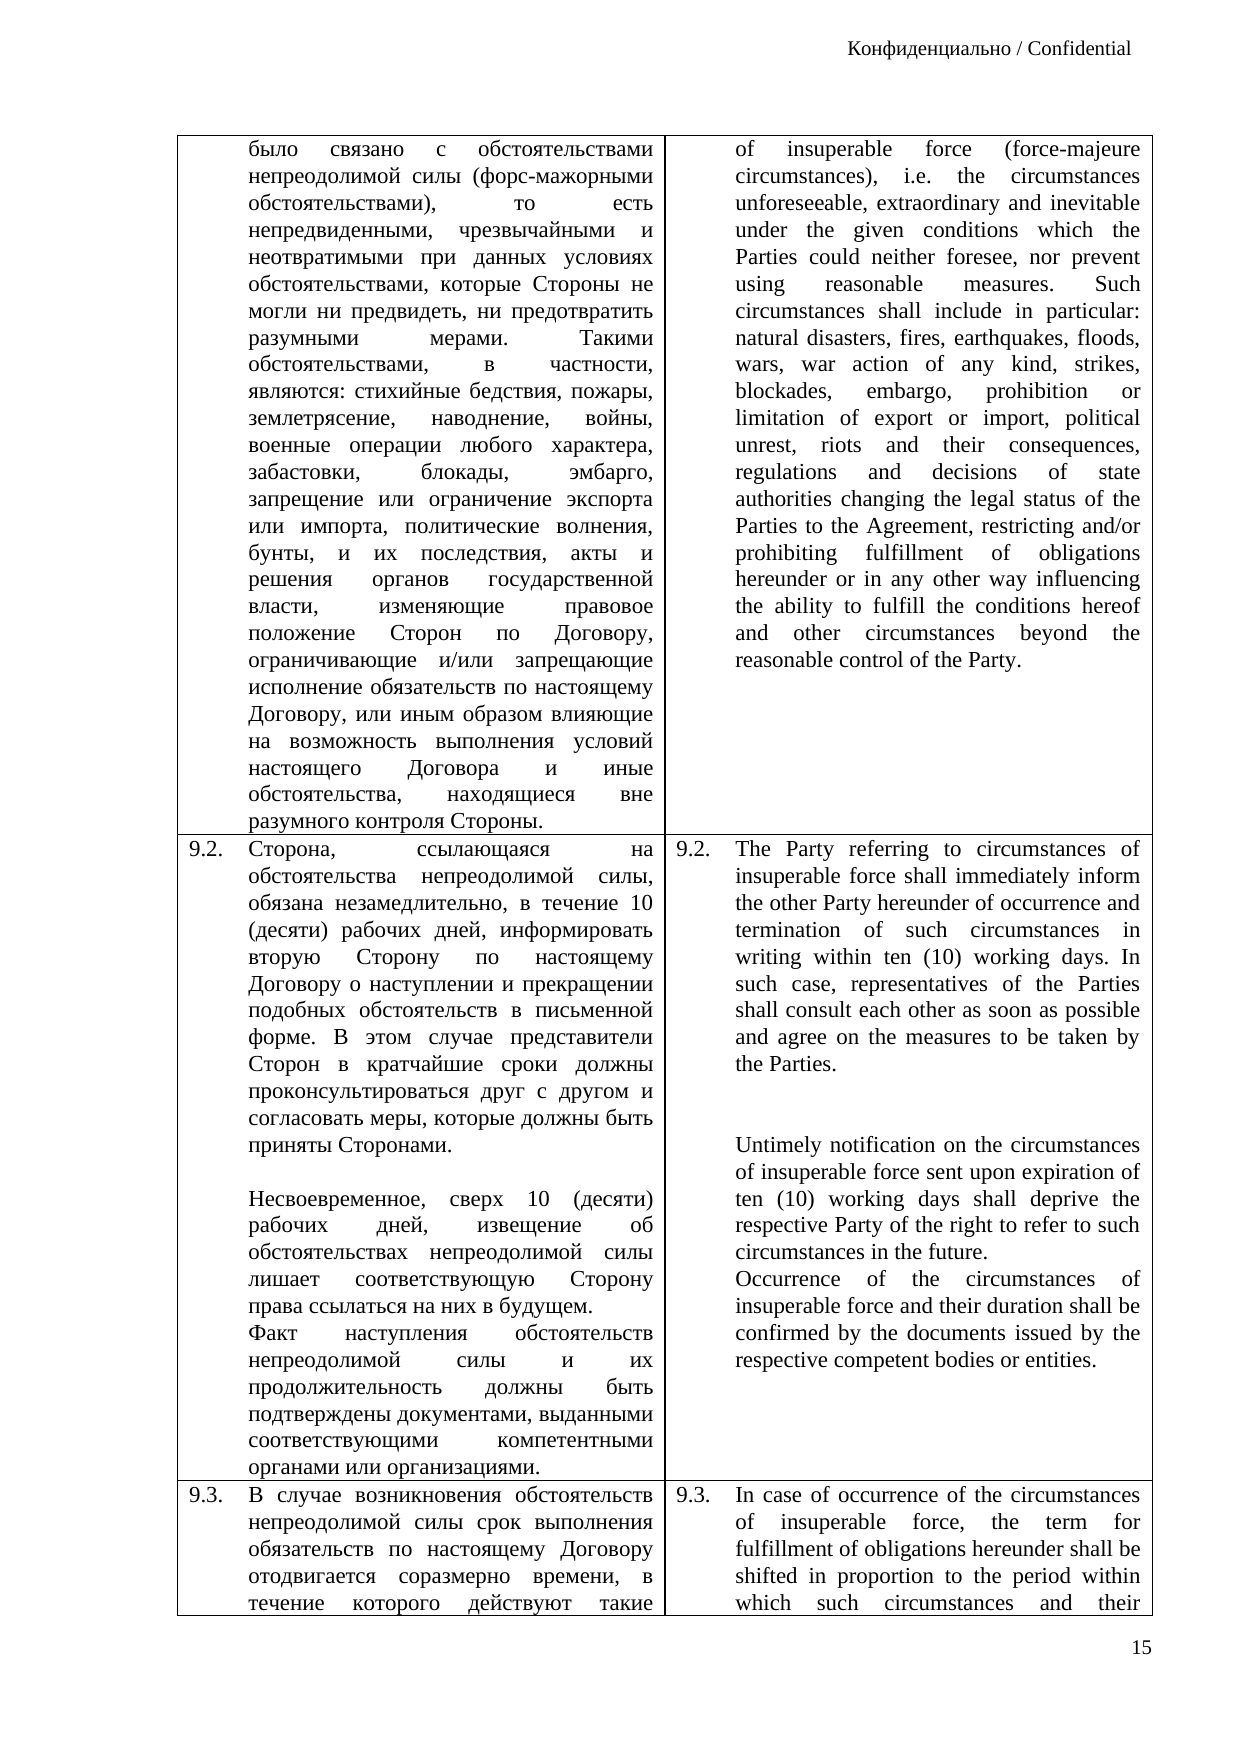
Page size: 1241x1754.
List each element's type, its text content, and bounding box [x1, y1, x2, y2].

table_cell The Party referring to circumstances of insuperable force shall immediately inform the other Party hereunder of occurrence and termination of such circumstances in writing within ten (10) working days. In such case, representatives of the Parties shall consult each other as soon as possible and agree on the measures to be taken by the Parties. Untimely notification on the circumstances of insuperable force sent upon expiration of ten (10) working days shall deprive the respective Party of the right to refer to such circumstances in the future. Occurrence of the circumstances of insuperable force and their duration shall be confirmed by the documents issued by the respective competent bodies or entities. [666, 835, 1152, 1480]
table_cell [178, 136, 664, 834]
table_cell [178, 1481, 664, 1615]
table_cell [666, 136, 1152, 834]
table_cell Сторона, ссылающаяся на обстоятельства непреодолимой силы, обязана незамедлительно, в течение 10 (десяти) рабочих дней, информировать вторую Сторону по настоящему Договору о наступлении и прекращении подобных обстоятельств в письменной форме. В этом случае представители Сторон в кратчайшие сроки должны проконсультироваться друг с другом и согласовать меры, которые должны быть приняты Сторонами. Несвоевременное, сверх 10 (десяти) рабочих дней, извещение об обстоятельствах непреодолимой силы лишает соответствующую Сторону права ссылаться на них в будущем. Факт наступления обстоятельств непреодолимой силы и их продолжительность должны быть подтверждены документами, выданными соответствующими компетентными органами или организациями. [178, 835, 664, 1480]
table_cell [666, 1481, 1152, 1615]
